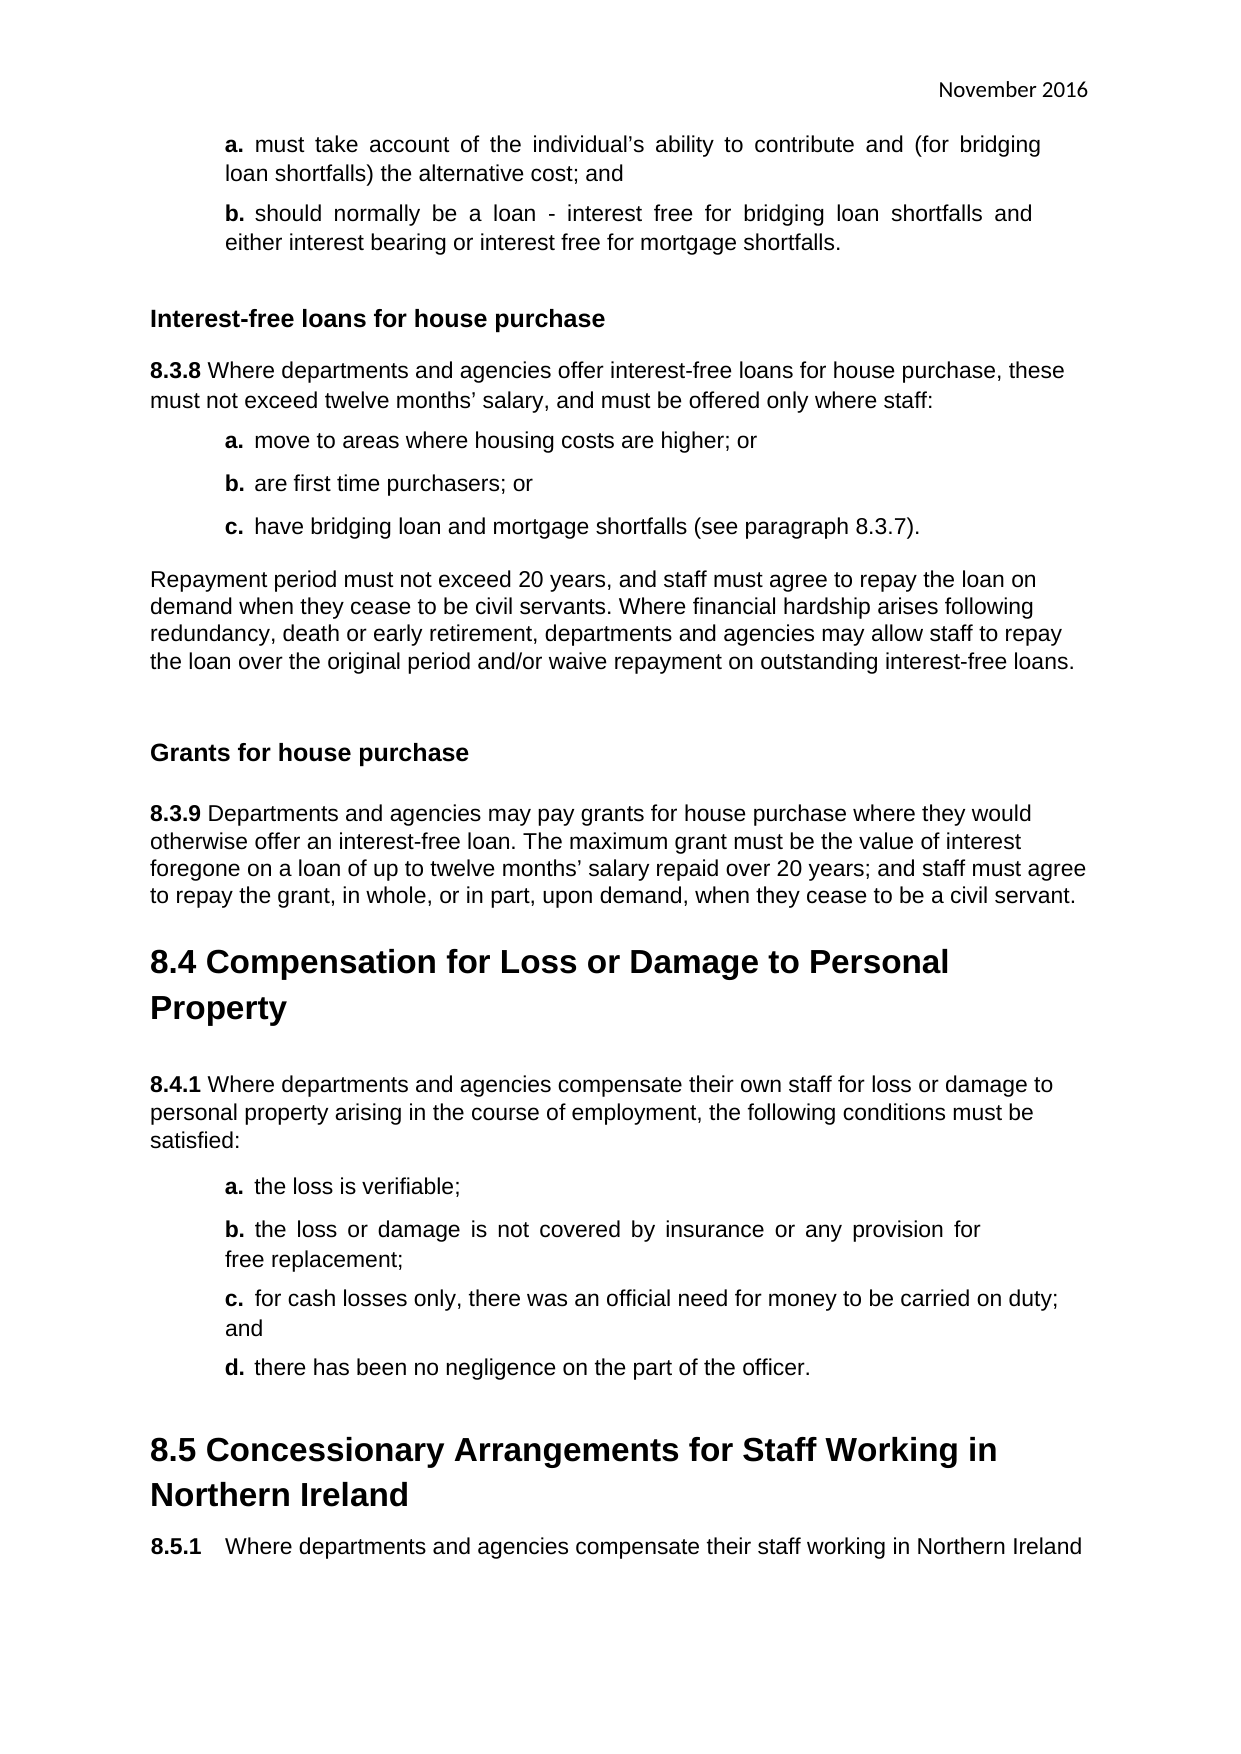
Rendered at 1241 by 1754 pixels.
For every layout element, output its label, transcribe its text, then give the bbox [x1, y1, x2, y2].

list for cash losses only, there was an official need for money to be carried on duty; and [224, 1285, 1059, 1341]
list Where departments and agencies compensate their staff working in Northern Ireland [151, 1533, 1088, 1560]
text Grants for house purchase [150, 738, 1088, 766]
text 8.4.1 Where departments and agencies compensate their own staff for loss or damage to personal property arising in the course of employment, the following conditions must be satisfied: [150, 1071, 1071, 1153]
text 8.4 Compensation for Loss or Damage to Personal Property [150, 942, 951, 1027]
text 8.5 Concessionary Arrangements for Staff Working in Northern Ireland [150, 1430, 998, 1513]
list should normally be a loan - interest free for bridging loan shortfalls and either interest bearing or interest free for mortgage shortfalls. [224, 199, 1034, 256]
list must take account of the individual’s ability to contribute and (for bridging loan shortfalls) the alternative cost; and [224, 131, 1042, 187]
list have bridging loan and mortgage shortfalls (see paragraph 8.3.7). [224, 513, 1088, 539]
list there has been no negligence on the part of the officer. [224, 1354, 1088, 1380]
text Interest-free loans for house purchase [150, 304, 1088, 333]
text 8.3.8 Where departments and agencies offer interest-free loans for house purchase, these must not exceed twelve months’ salary, and must be offered only where staff: [150, 357, 1082, 413]
list the loss or damage is not covered by insurance or any provision for free replacement; [224, 1216, 982, 1272]
list are first time purchasers; or [224, 470, 1088, 496]
list move to areas where housing costs are higher; or [224, 427, 1088, 453]
text Repayment period must not exceed 20 years, and staff must agree to repay the loan on demand when they cease to be civil servants. Where financial hardship arises following redundancy, death or early retirement, departments and agencies may allow staff to repay the loan over the original period and/or waive repayment on outstanding interest-free loans. [150, 566, 1076, 674]
text 8.3.9 Departments and agencies may pay grants for house purchase where they would otherwise offer an interest-free loan. The maximum grant must be the value of interest foregone on a loan of up to twelve months’ salary repaid over 20 years; and staff must agree to repay the grant, in whole, or in part, upon demand, when they cease to be a civil servant. [150, 800, 1088, 909]
list the loss is verifiable; [224, 1173, 1088, 1199]
